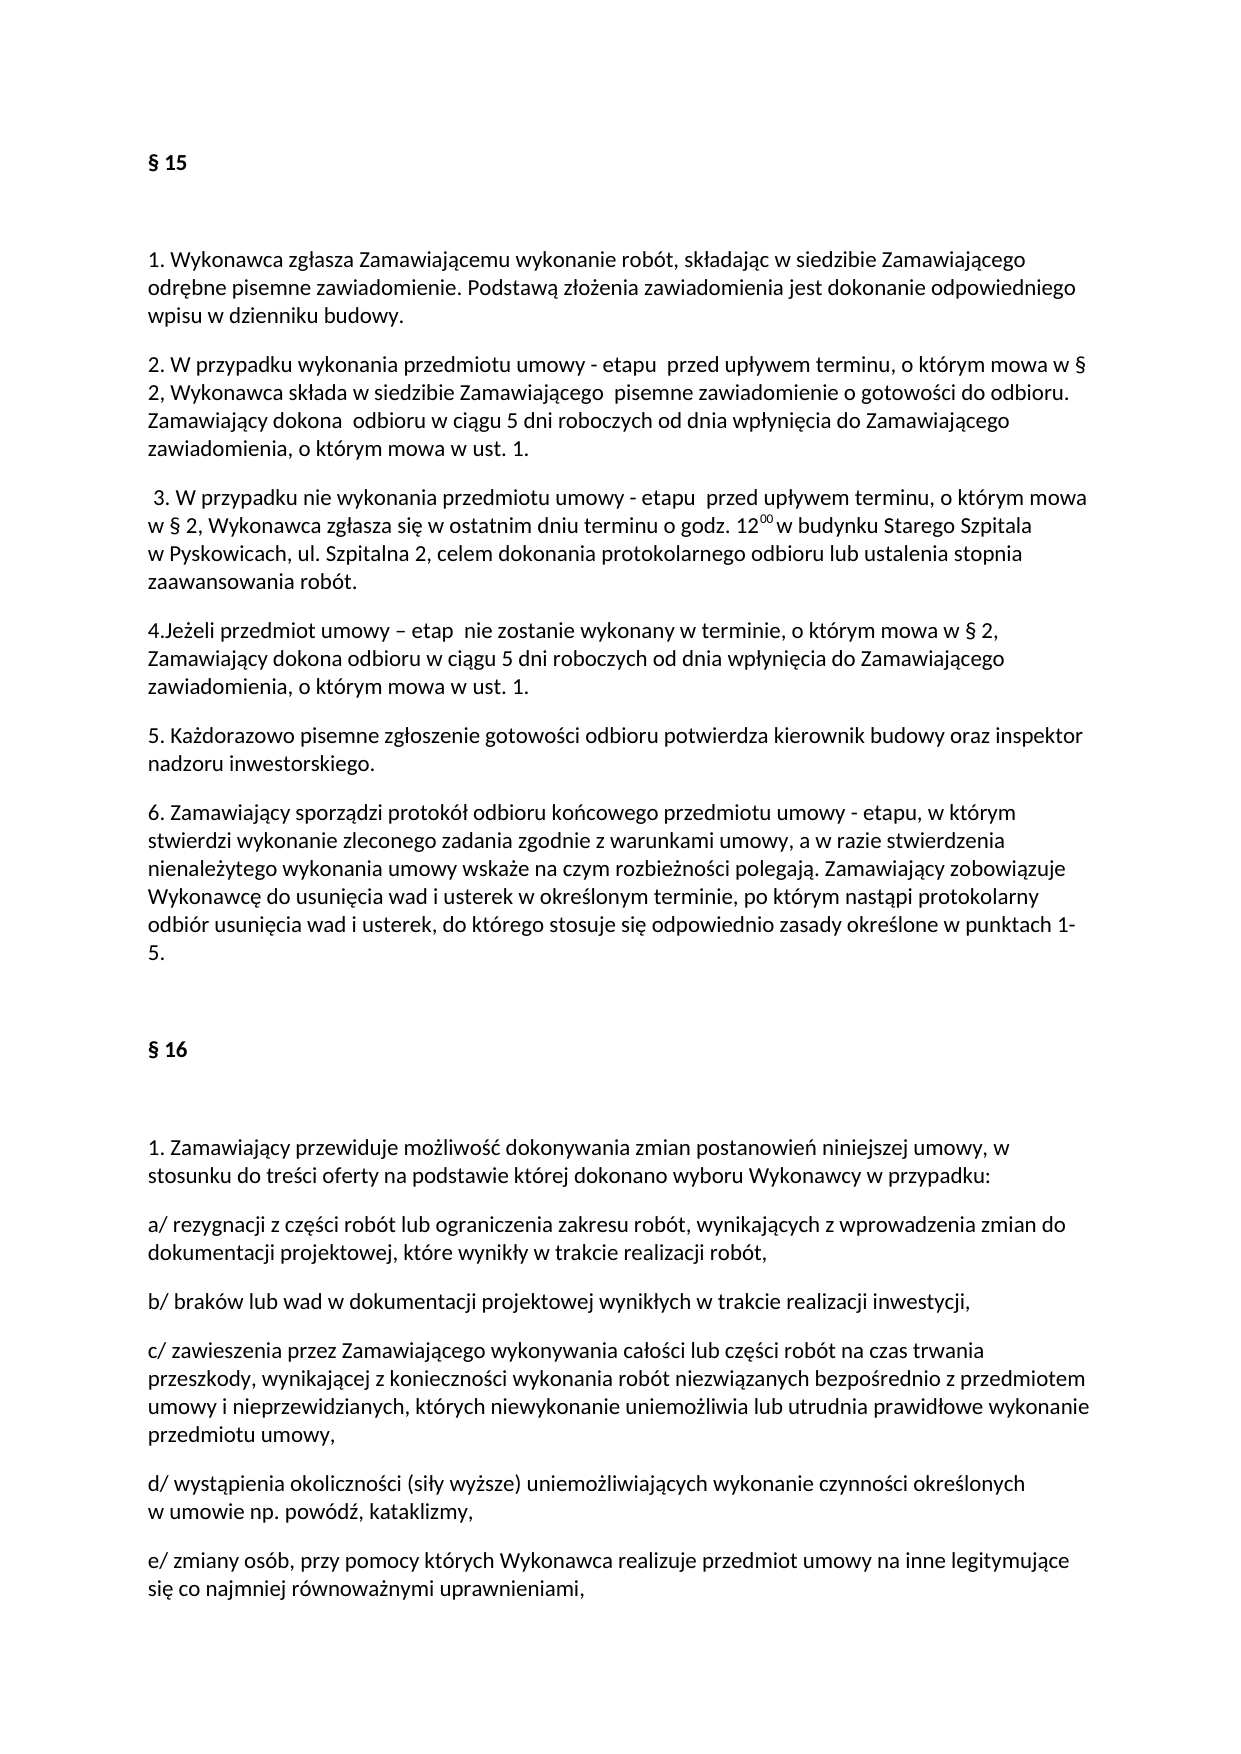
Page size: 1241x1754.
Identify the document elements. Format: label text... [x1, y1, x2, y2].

text a/ rezygnacji z części robót lub ograniczenia zakresu robót, wynikających z wprowadzenia zmian do dokumentacji projektowej, które wynikły w trakcie realizacji robót, [148, 1210, 1093, 1266]
text 1. Zamawiający przewiduje możliwość dokonywania zmian postanowień niniejszej umowy, w stosunku do treści oferty na podstawie której dokonano wyboru Wykonawcy w przypadku: [148, 1133, 1093, 1189]
text 2. W przypadku wykonania przedmiotu umowy - etapu przed upływem terminu, o którym mowa w § 2, Wykonawca składa w siedzibie Zamawiającego pisemne zawiadomienie o gotowości do odbioru. Zamawiający dokona odbioru w ciągu 5 dni roboczych od dnia wpłynięcia do Zamawiającego zawiadomienia, o którym mowa w ust. 1. [148, 350, 1093, 462]
text 5. Każdorazowo pisemne zgłoszenie gotowości odbioru potwierdza kierownik budowy oraz inspektor nadzoru inwestorskiego. [148, 721, 1093, 777]
text 1. Wykonawca zgłasza Zamawiającemu wykonanie robót, składając w siedzibie Zamawiającego odrębne pisemne zawiadomienie. Podstawą złożenia zawiadomienia jest dokonanie odpowiedniego wpisu w dzienniku budowy. [148, 245, 1093, 329]
text 3. W przypadku nie wykonania przedmiotu umowy - etapu przed upływem terminu, o którym mowa w § 2, Wykonawca zgłasza się w ostatnim dniu terminu o godz. 1200 w budynku Starego Szpitala w Pyskowicach, ul. Szpitalna 2, celem dokonania protokolarnego odbioru lub ustalenia stopnia zaawansowania robót. [148, 483, 1093, 595]
text e/ zmiany osób, przy pomocy których Wykonawca realizuje przedmiot umowy na inne legitymujące się co najmniej równoważnymi uprawnieniami, [148, 1546, 1093, 1602]
text § 16 [148, 1036, 1093, 1064]
text 6. Zamawiający sporządzi protokół odbioru końcowego przedmiotu umowy - etapu, w którym stwierdzi wykonanie zleconego zadania zgodnie z warunkami umowy, a w razie stwierdzenia nienależytego wykonania umowy wskaże na czym rozbieżności polegają. Zamawiający zobowiązuje Wykonawcę do usunięcia wad i usterek w określonym terminie, po którym nastąpi protokolarny odbiór usunięcia wad i usterek, do którego stosuje się odpowiednio zasady określone w punktach 1-5. [148, 798, 1093, 966]
text c/ zawieszenia przez Zamawiającego wykonywania całości lub części robót na czas trwania przeszkody, wynikającej z konieczności wykonania robót niezwiązanych bezpośrednio z przedmiotem umowy i nieprzewidzianych, których niewykonanie uniemożliwia lub utrudnia prawidłowe wykonanie przedmiotu umowy, [148, 1336, 1093, 1448]
text 4.Jeżeli przedmiot umowy – etap nie zostanie wykonany w terminie, o którym mowa w § 2, Zamawiający dokona odbioru w ciągu 5 dni roboczych od dnia wpłynięcia do Zamawiającego zawiadomienia, o którym mowa w ust. 1. [148, 616, 1093, 700]
text d/ wystąpienia okoliczności (siły wyższe) uniemożliwiających wykonanie czynności określonych w umowie np. powódź, kataklizmy, [148, 1469, 1093, 1525]
text b/ braków lub wad w dokumentacji projektowej wynikłych w trakcie realizacji inwestycji, [148, 1287, 1093, 1315]
text § 15 [148, 148, 1093, 176]
